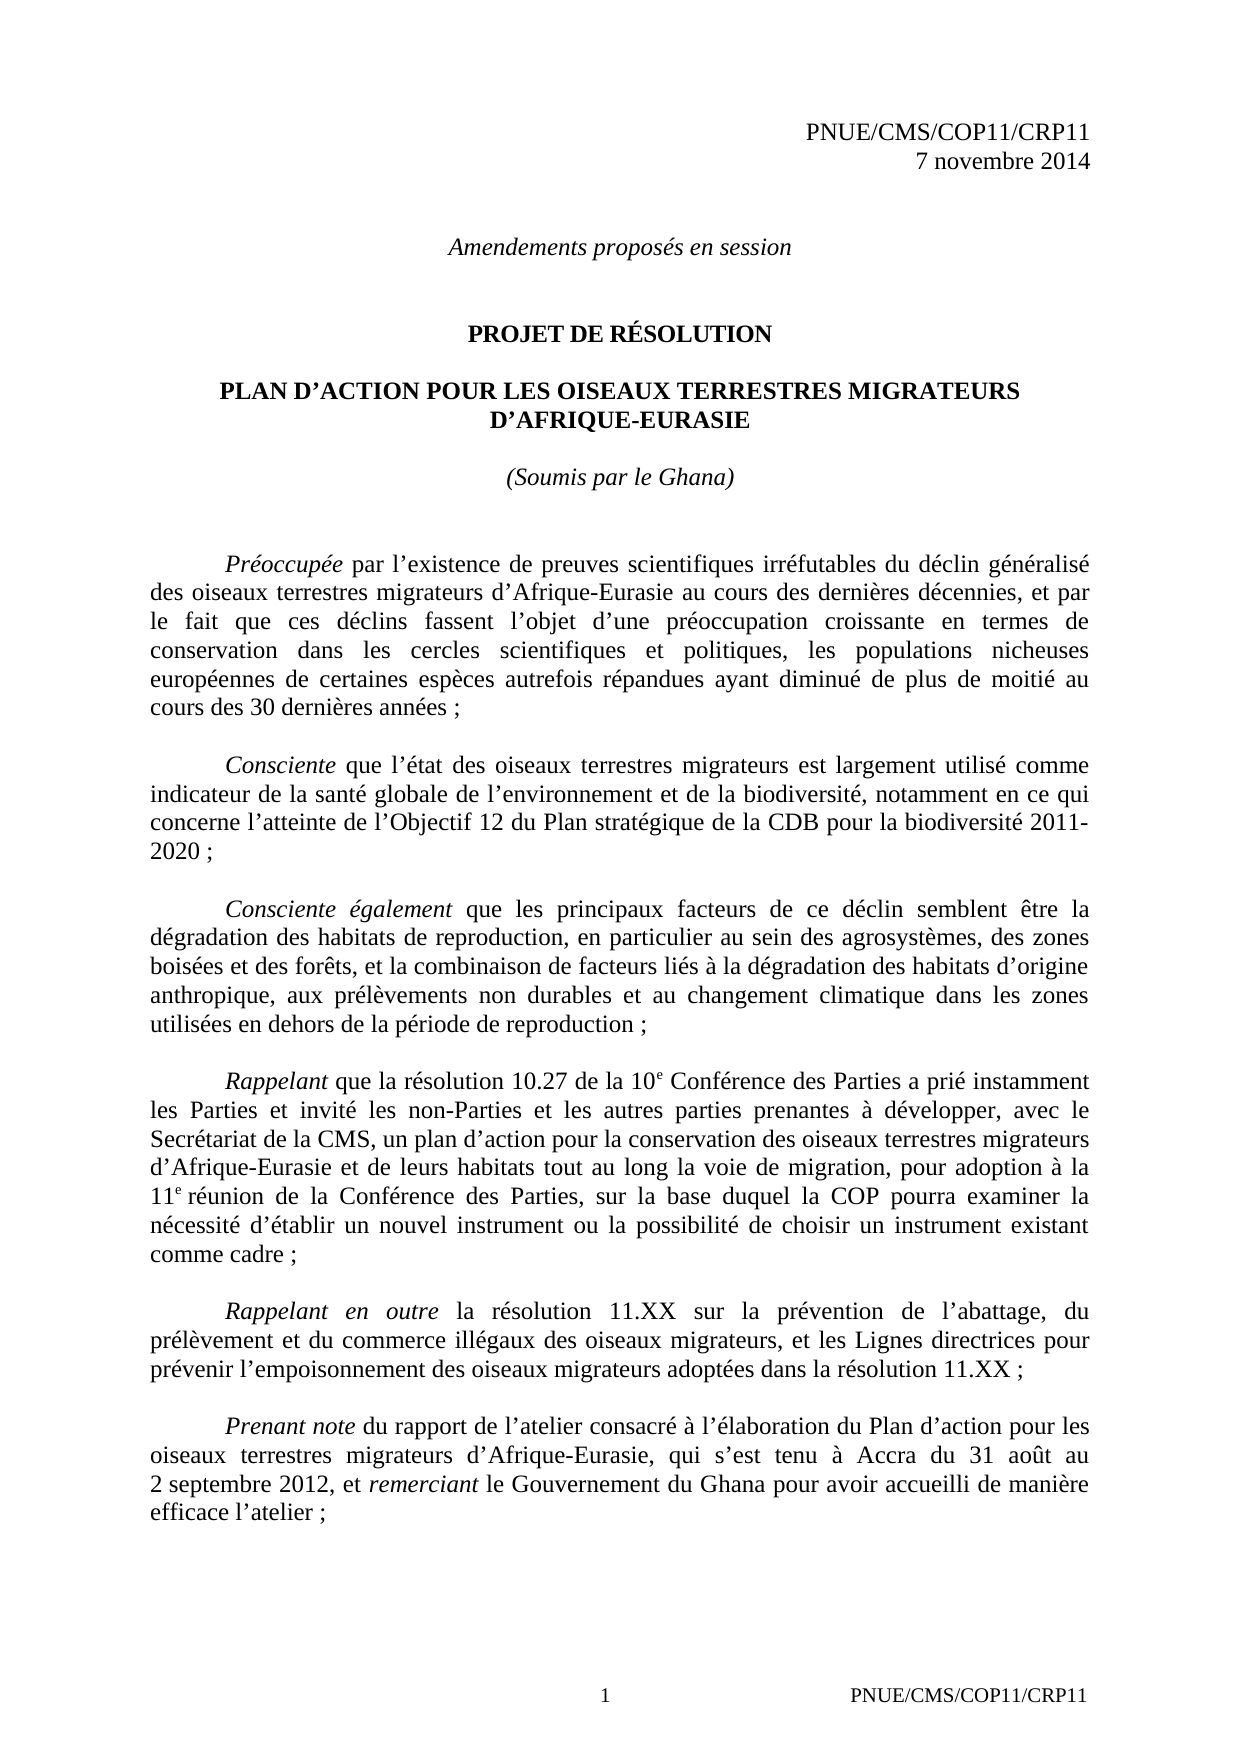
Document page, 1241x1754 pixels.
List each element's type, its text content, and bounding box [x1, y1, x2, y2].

text Consciente également que les principaux facteurs de ce déclin semblent être la dégradation des habitats de reproduction, en particulier au sein des agrosystèmes, des zones boisées et des forêts, et la combinaison de facteurs liés à la dégradation des habitats d’origine anthropique, aux prélèvements non durables et au changement climatique dans les zones utilisées en dehors de la période de reproduction ; [150, 894, 1090, 1037]
text PROJET DE RÉSOLUTION [150, 319, 1090, 347]
text (Soumis par le Ghana) [150, 462, 1090, 491]
text Rappelant que la résolution 10.27 de la 10e Conférence des Parties a prié instamment les Parties et invité les non-Parties et les autres parties prenantes à développer, avec le Secrétariat de la CMS, un plan d’action pour la conservation des oiseaux terrestres migrateurs d’Afrique-Eurasie et de leurs habitats tout au long la voie de migration, pour adoption à la 11e réunion de la Conférence des Parties, sur la base duquel la COP pourra examiner la nécessité d’établir un nouvel instrument ou la possibilité de choisir un instrument existant comme cadre ; [150, 1066, 1090, 1267]
text Amendements proposés en session [150, 232, 1090, 261]
text 7 novembre 2014 [150, 146, 1090, 175]
text Préoccupée par l’existence de preuves scientifiques irréfutables du déclin généralisé des oiseaux terrestres migrateurs d’Afrique-Eurasie au cours des dernières décennies, et par le fait que ces déclins fassent l’objet d’une préoccupation croissante en termes de conservation dans les cercles scientifiques et politiques, les populations nicheuses européennes de certaines espèces autrefois répandues ayant diminué de plus de moitié au cours des 30 dernières années ; [150, 549, 1090, 721]
text PNUE/CMS/COP11/CRP11 [150, 117, 1090, 146]
text Prenant note du rapport de l’atelier consacré à l’élaboration du Plan d’action pour les oiseaux terrestres migrateurs d’Afrique-Eurasie, qui s’est tenu à Accra du 31 août au 2 septembre 2012, et remerciant le Gouvernement du Ghana pour avoir accueilli de manière efficace l’atelier ; [150, 1411, 1090, 1526]
text PLAN D’ACTION POUR LES OISEAUX TERRESTRES MIGRATEURS D’AFRIQUE-EURASIE [150, 376, 1090, 434]
text Consciente que l’état des oiseaux terrestres migrateurs est largement utilisé comme indicateur de la santé globale de l’environnement et de la biodiversité, notamment en ce qui concerne l’atteinte de l’Objectif 12 du Plan stratégique de la CDB pour la biodiversité 2011-2020 ; [150, 750, 1090, 865]
text Rappelant en outre la résolution 11.XX sur la prévention de l’abattage, du prélèvement et du commerce illégaux des oiseaux migrateurs, et les Lignes directrices pour prévenir l’empoisonnement des oiseaux migrateurs adoptées dans la résolution 11.XX ; [150, 1296, 1090, 1382]
